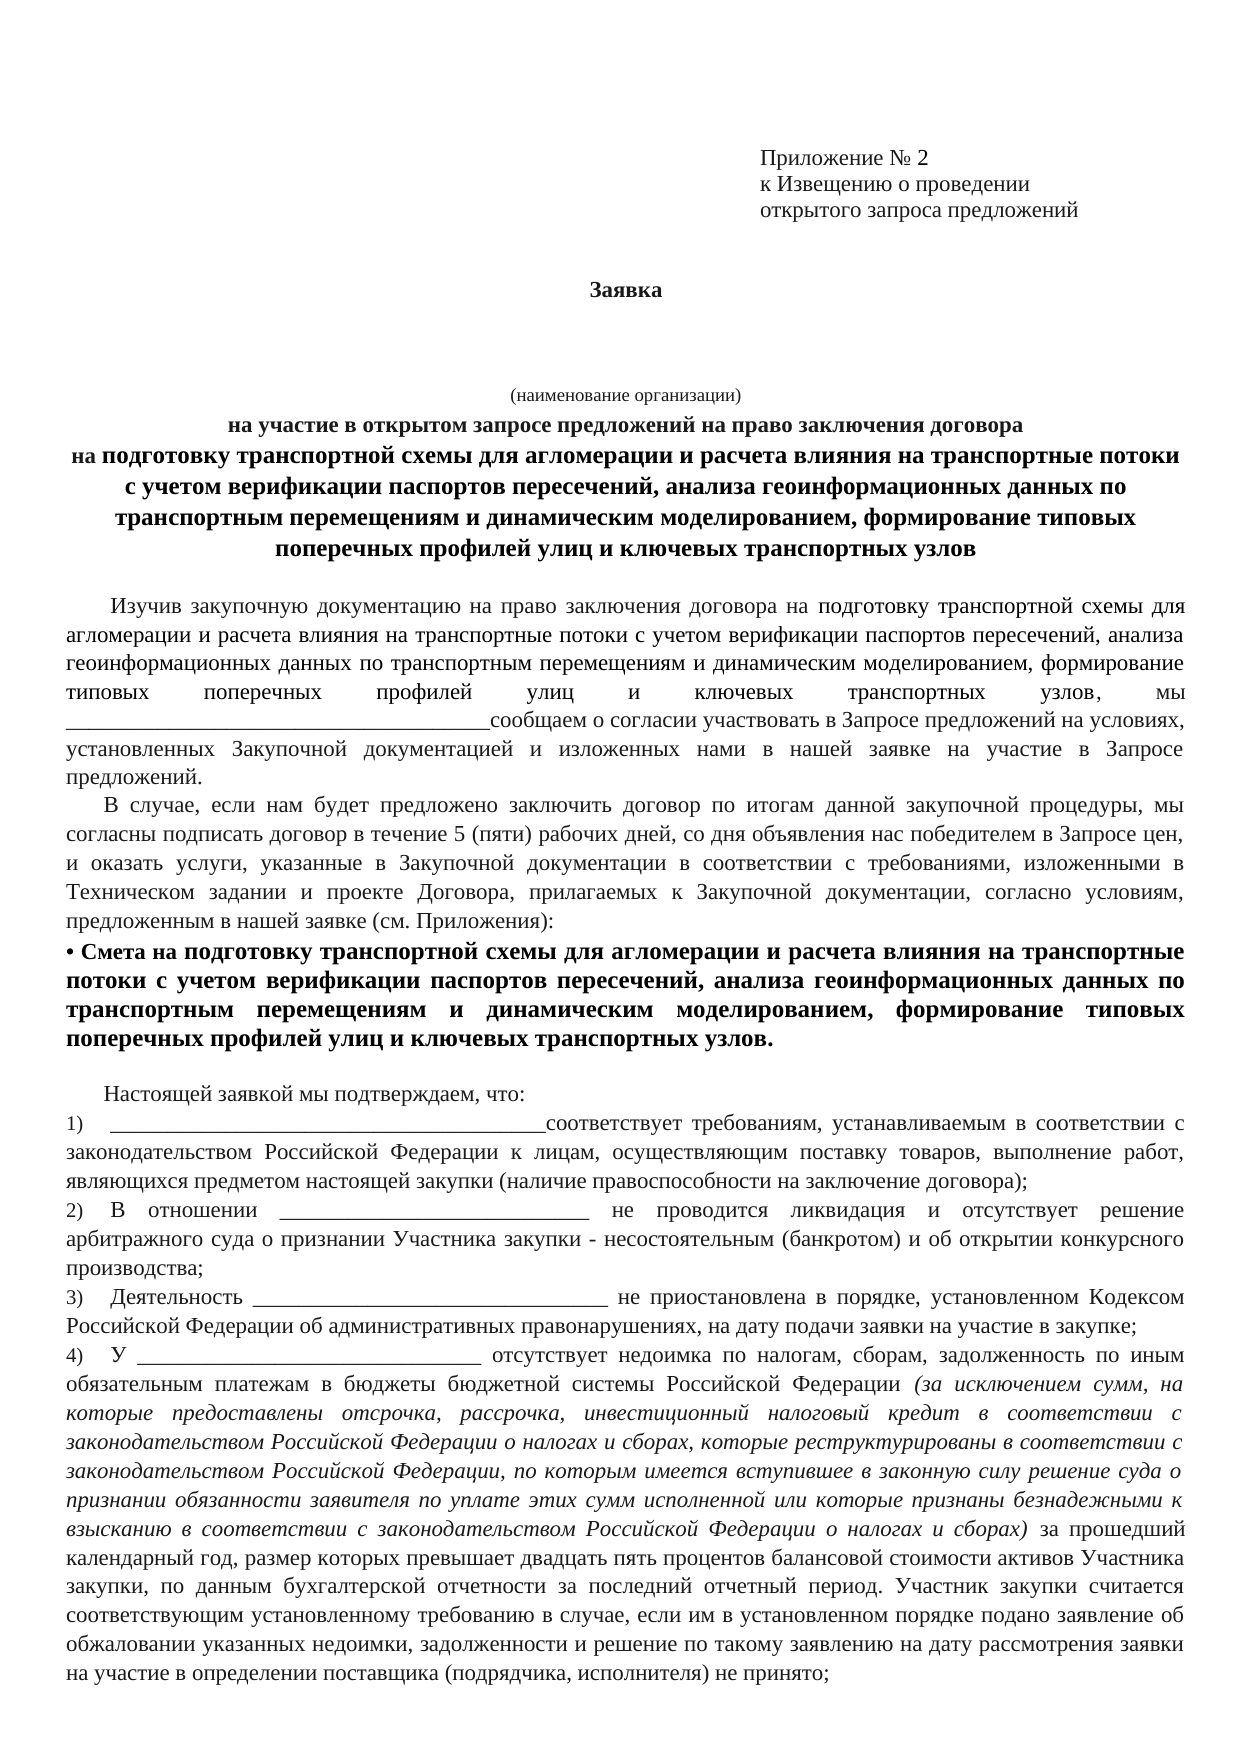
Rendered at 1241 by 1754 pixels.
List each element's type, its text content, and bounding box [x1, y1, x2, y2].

text Изучив закупочную документацию на право заключения договора на подготовку транспортной схемы для агломерации и расчета влияния на транспортные потоки с учетом верификации паспортов пересечений, анализа геоинформационных данных по транспортным перемещениям и динамическим моделированием, формирование типовых поперечных профилей улиц и ключевых транспортных узлов, мы _____________________________________сообщаем о согласии участвовать в Запросе предложений на условиях, установленных Закупочной документацией и изложенных нами в нашей заявке на участие в Запросе предложений. [66, 592, 1186, 789]
list Деятельность _______________________________ не приостановлена в порядке, установленном Кодексом Российской Федерации об административных правонарушениях, на дату подачи заявки на участие в закупке; [66, 1283, 1186, 1338]
text на подготовку транспортной схемы для агломерации и расчета влияния на транспортные потоки с учетом верификации паспортов пересечений, анализа геоинформационных данных по транспортным перемещениям и динамическим моделированием, формирование типовых поперечных профилей улиц и ключевых транспортных узлов [66, 440, 1186, 562]
text • Смета на подготовку транспортной схемы для агломерации и расчета влияния на транспортные потоки с учетом верификации паспортов пересечений, анализа геоинформационных данных по транспортным перемещениям и динамическим моделированием, формирование типовых поперечных профилей улиц и ключевых транспортных узлов. [66, 936, 1186, 1051]
list В отношении ___________________________ не проводится ликвидация и отсутствует решение арбитражного суда о признании Участника закупки - несостоятельным (банкротом) и об открытии конкурсного производства; [66, 1196, 1186, 1280]
text Настоящей заявкой мы подтверждаем, что: [66, 1080, 1186, 1107]
list У ______________________________ отсутствует недоимка по налогам, сборам, задолженность по иным обязательным платежам в бюджеты бюджетной системы Российской Федерации (за исключением сумм, на которые предоставлены отсрочка, рассрочка, инвестиционный налоговый кредит в соответствии с законодательством Российской Федерации о налогах и сборах, которые реструктурированы в соответствии с законодательством Российской Федерации, по которым имеется вступившее в законную силу решение суда о признании обязанности заявителя по уплате этих сумм исполненной или которые признаны безнадежными к взысканию в соответствии с законодательством Российской Федерации о налогах и сборах) за прошедший календарный год, размер которых превышает двадцать пять процентов балансовой стоимости активов Участника закупки, по данным бухгалтерской отчетности за последний отчетный период. Участник закупки считается соответствующим установленному требованию в случае, если им в установленном порядке подано заявление об обжаловании указанных недоимки, задолженности и решение по такому заявлению на дату рассмотрения заявки на участие в определении поставщика (подрядчика, исполнителя) не принято; [66, 1341, 1186, 1686]
text открытого запроса предложений [760, 196, 1186, 223]
text на участие в открытом запросе предложений на право заключения договора [66, 411, 1186, 438]
text Заявка [66, 276, 1186, 303]
text (наименование организации) [66, 384, 1186, 406]
text Приложение № 2 [760, 144, 1186, 170]
text В случае, если нам будет предложено заключить договор по итогам данной закупочной процедуры, мы согласны подписать договор в течение 5 (пяти) рабочих дней, со дня объявления нас победителем в Запросе цен, и оказать услуги, указанные в Закупочной документации в соответствии с требованиями, изложенными в Техническом задании и проекте Договора, прилагаемых к Закупочной документации, согласно условиям, предложенным в нашей заявке (см. Приложения): [66, 792, 1186, 934]
text к Извещению о проведении [760, 170, 1186, 196]
list ______________________________________соответствует требованиям, устанавливаемым в соответствии с законодательством Российской Федерации к лицам, осуществляющим поставку товаров, выполнение работ, являющихся предметом настоящей закупки (наличие правоспособности на заключение договора); [66, 1109, 1186, 1193]
